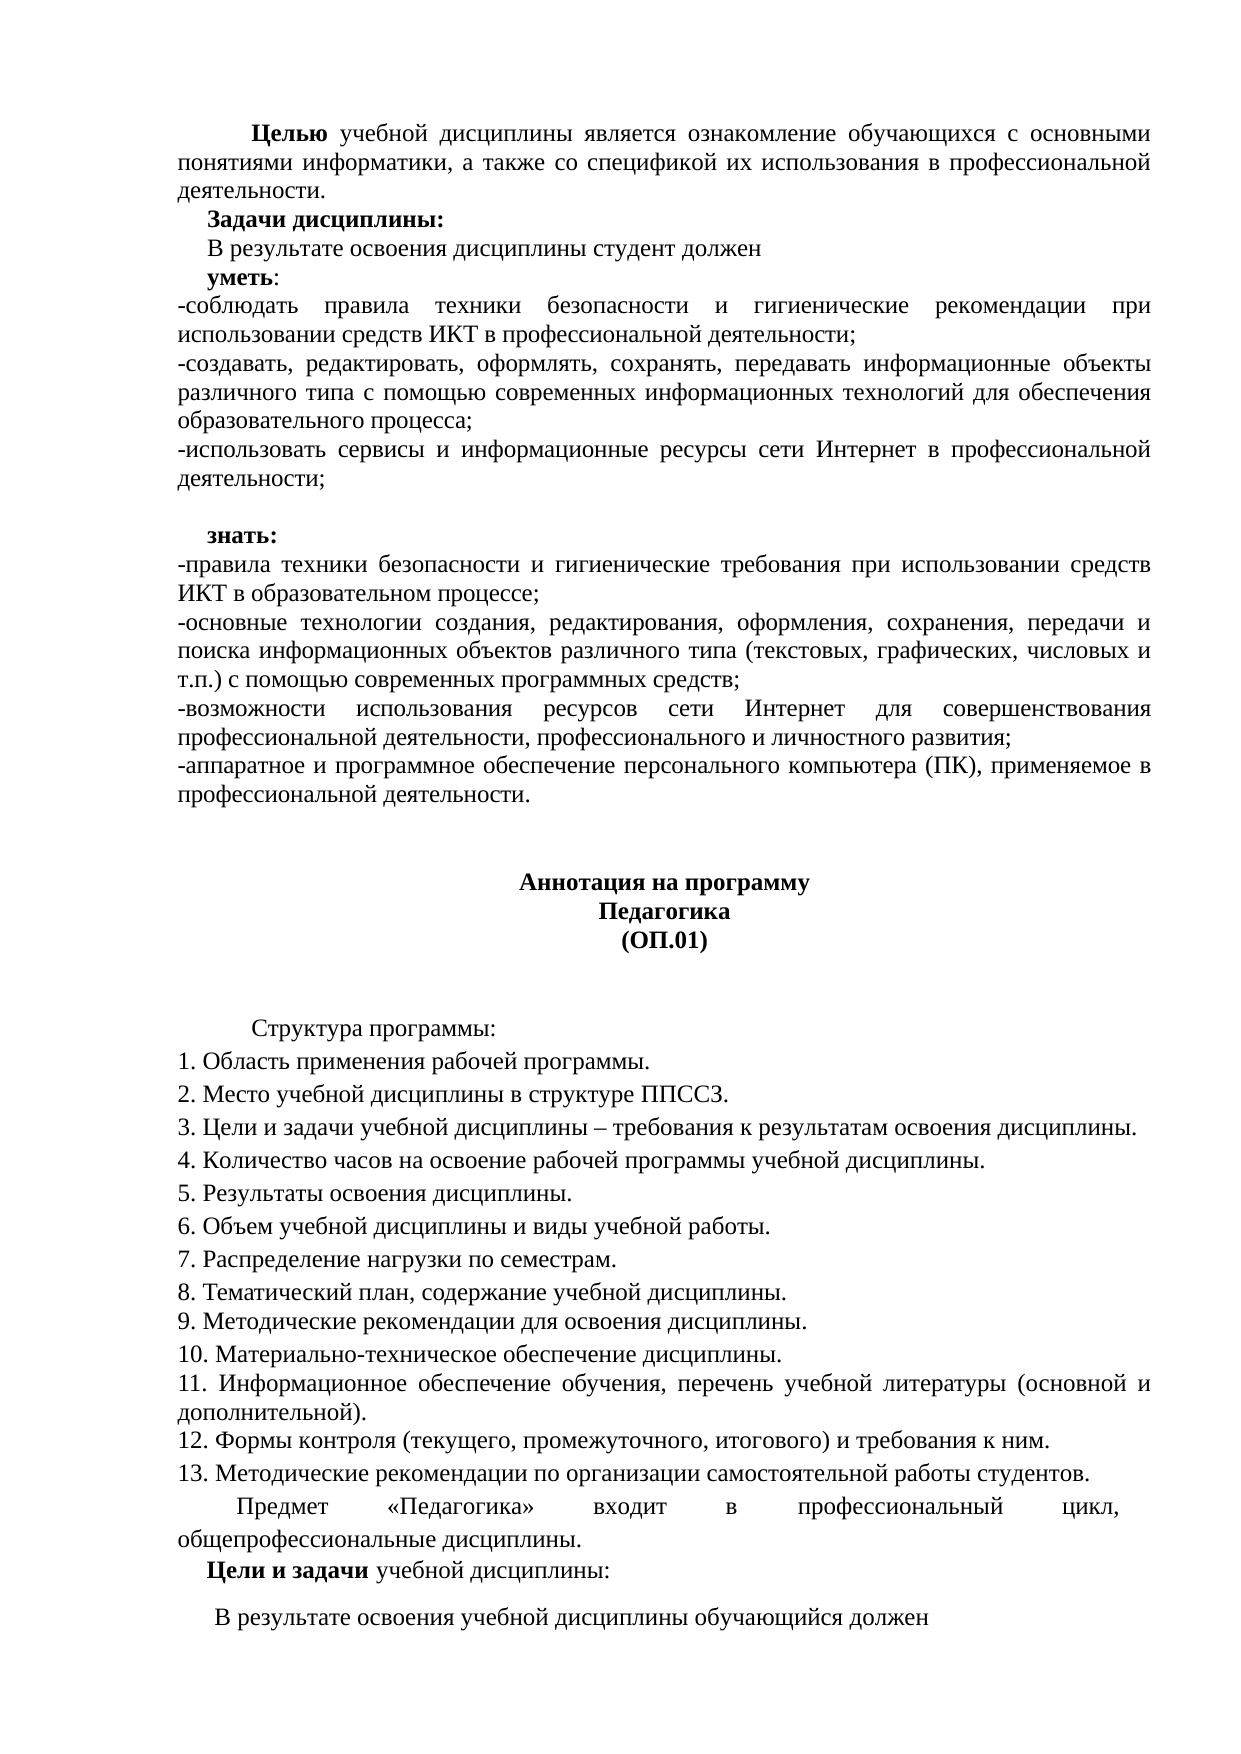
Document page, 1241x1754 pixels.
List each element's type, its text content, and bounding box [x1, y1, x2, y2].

text В результате освоения дисциплины студент должен [177, 233, 1152, 262]
text 5. Результаты освоения дисциплины. [177, 1178, 1152, 1207]
text Структура программы: [177, 1013, 1152, 1042]
text уметь: [177, 262, 1152, 291]
text -основные технологии создания, редактирования, оформления, сохранения, передачи и поиска информационных объектов различного типа (текстовых, графических, числовых и т.п.) с помощью современных программных средств; [177, 607, 1152, 693]
text 9. Методические рекомендации для освоения дисциплины. [177, 1306, 1152, 1335]
text Цели и задачи учебной дисциплины: [177, 1557, 1152, 1584]
text 6. Объем учебной дисциплины и виды учебной работы. [177, 1211, 1152, 1240]
text 3. Цели и задачи учебной дисциплины – требования к результатам освоения дисциплины. [177, 1112, 1152, 1141]
text -соблюдать правила техники безопасности и гигиенические рекомендации при использовании средств ИКТ в профессиональной деятельности; [177, 291, 1152, 348]
text Предмет «Педагогика» входит в профессиональный цикл, общепрофессиональные дисциплины. [177, 1491, 1120, 1553]
text 12. Формы контроля (текущего, промежуточного, итогового) и требования к ним. [177, 1425, 1152, 1454]
text знать: [177, 521, 1152, 549]
text 2. Место учебной дисциплины в структуре ППССЗ. [177, 1079, 1152, 1108]
text 7. Распределение нагрузки по семестрам. [177, 1244, 1152, 1273]
text Задачи дисциплины: [177, 204, 1152, 233]
text В результате освоения учебной дисциплины обучающийся должен [207, 1604, 1152, 1631]
text 1. Область применения рабочей программы. [177, 1046, 1152, 1075]
text -создавать, редактировать, оформлять, сохранять, передавать информационные объекты различного типа с помощью современных информационных технологий для обеспечения образовательного процесса; [177, 348, 1152, 434]
text Педагогика [177, 896, 1152, 925]
text -правила техники безопасности и гигиенические требования при использовании средств ИКТ в образовательном процессе; [177, 549, 1152, 607]
text (ОП.01) [177, 925, 1152, 954]
text 13. Методические рекомендации по организации самостоятельной работы студентов. [177, 1458, 1152, 1487]
text -аппаратное и программное обеспечение персонального компьютера (ПК), применяемое в профессиональной деятельности. [177, 751, 1152, 808]
text Целью учебной дисциплины является ознакомление обучающихся с основными понятиями информатики, а также со спецификой их использования в профессиональной деятельности. [177, 118, 1152, 204]
text -использовать сервисы и информационные ресурсы сети Интернет в профессиональной деятельности; [177, 434, 1152, 492]
text 11. Информационное обеспечение обучения, перечень учебной литературы (основной и дополнительной). [177, 1368, 1152, 1425]
text 8. Тематический план, содержание учебной дисциплины. [177, 1277, 1152, 1306]
text 10. Материально-техническое обеспечение дисциплины. [177, 1339, 1152, 1368]
text -возможности использования ресурсов сети Интернет для совершенствования профессиональной деятельности, профессионального и личностного развития; [177, 693, 1152, 751]
text 4. Количество часов на освоение рабочей программы учебной дисциплины. [177, 1145, 1152, 1174]
text Аннотация на программу [177, 867, 1152, 896]
